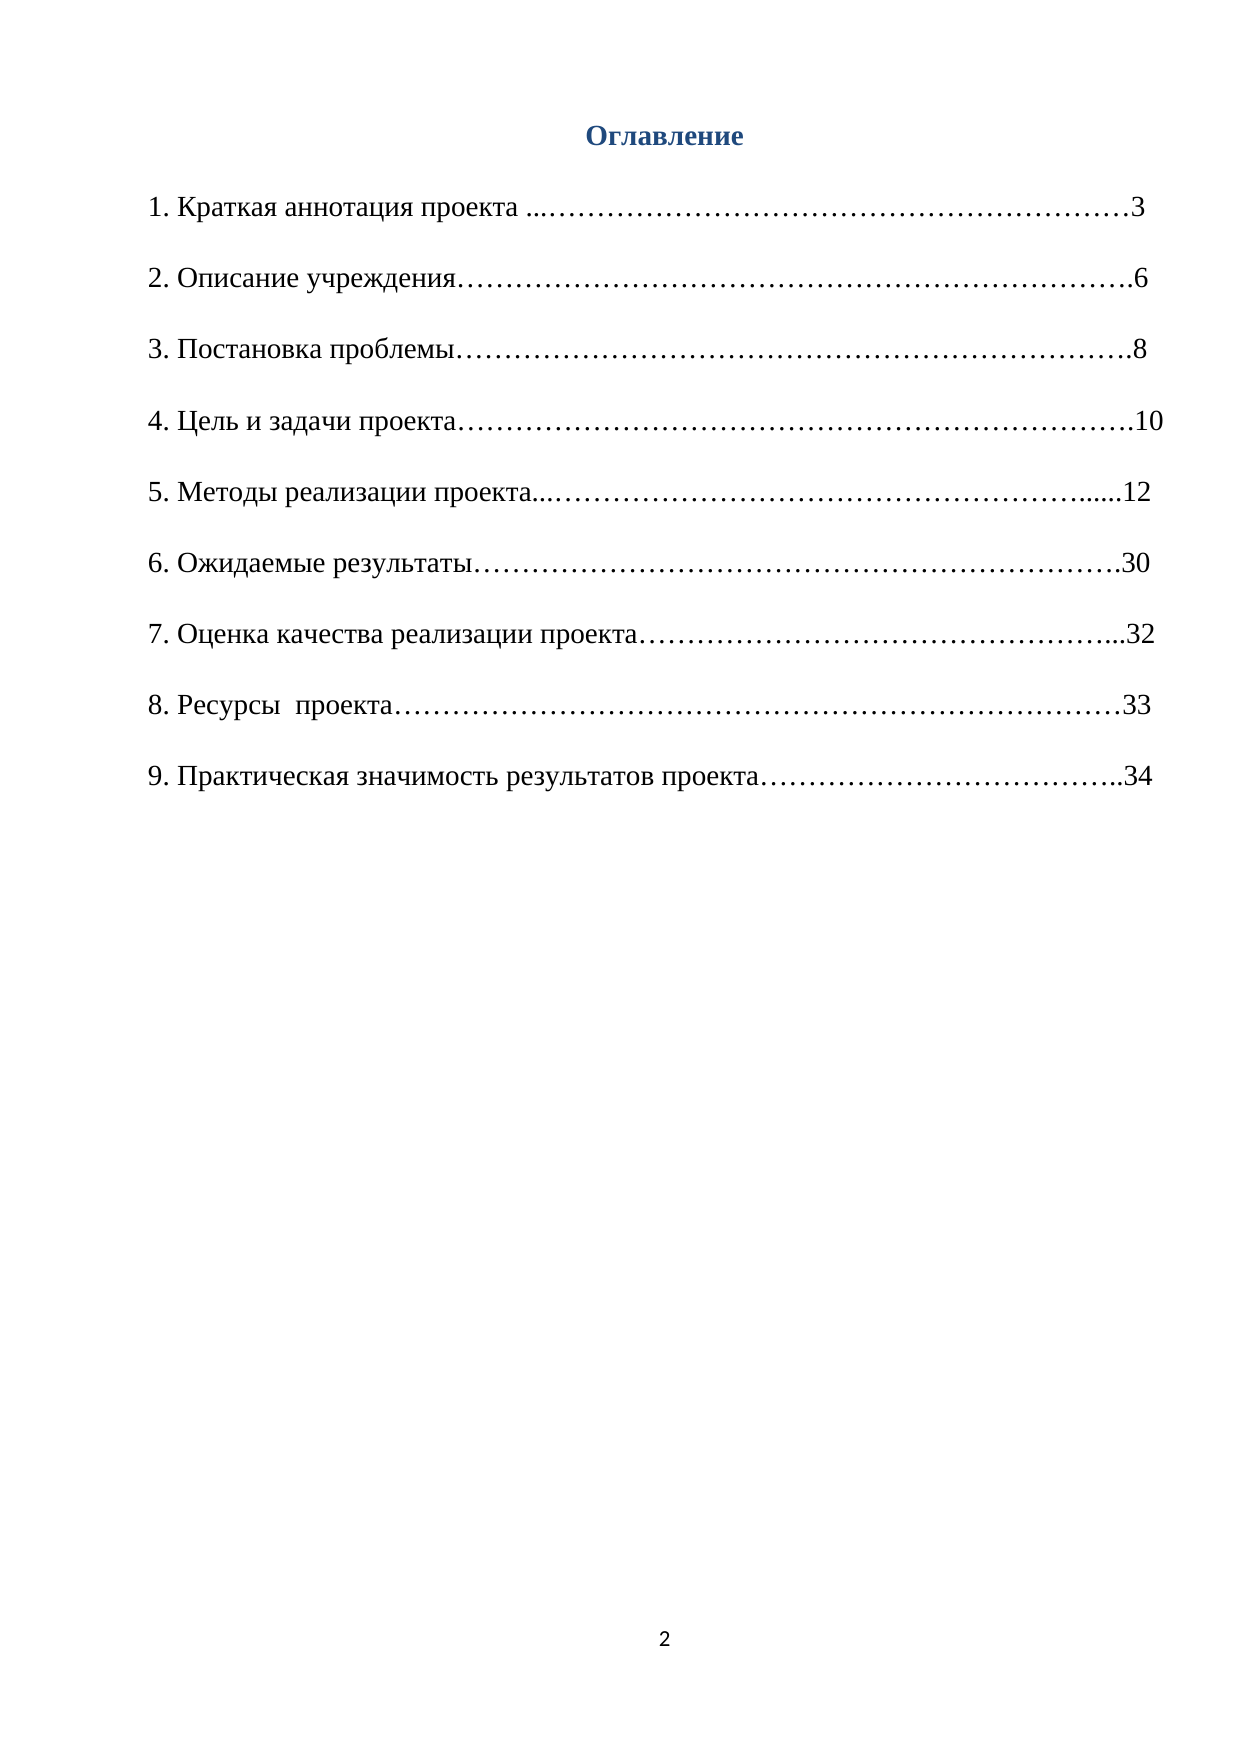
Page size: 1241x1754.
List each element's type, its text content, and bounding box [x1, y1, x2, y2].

text 8. Ресурсы проекта…………………………………………………………………33 [148, 687, 1181, 721]
text Оглавление [148, 118, 1181, 152]
text 4. Цель и задачи проекта…………………………………………………………….10 [148, 403, 1181, 436]
text 1. Краткая аннотация проекта ...……………………………………………………3 [148, 189, 1181, 223]
text 6. Ожидаемые результаты………………………………………………………….30 [148, 545, 1181, 578]
text 2. Описание учреждения…………………………………………………………….6 [148, 260, 1181, 294]
text 9. Практическая значимость результатов проекта………………………………..34 [148, 758, 1181, 792]
text 7. Оценка качества реализации проекта…………………………………………...32 [148, 616, 1181, 650]
text 5. Методы реализации проекта...………………………………………………......12 [148, 474, 1181, 507]
text 3. Постановка проблемы…………………………………………………………….8 [148, 332, 1181, 365]
